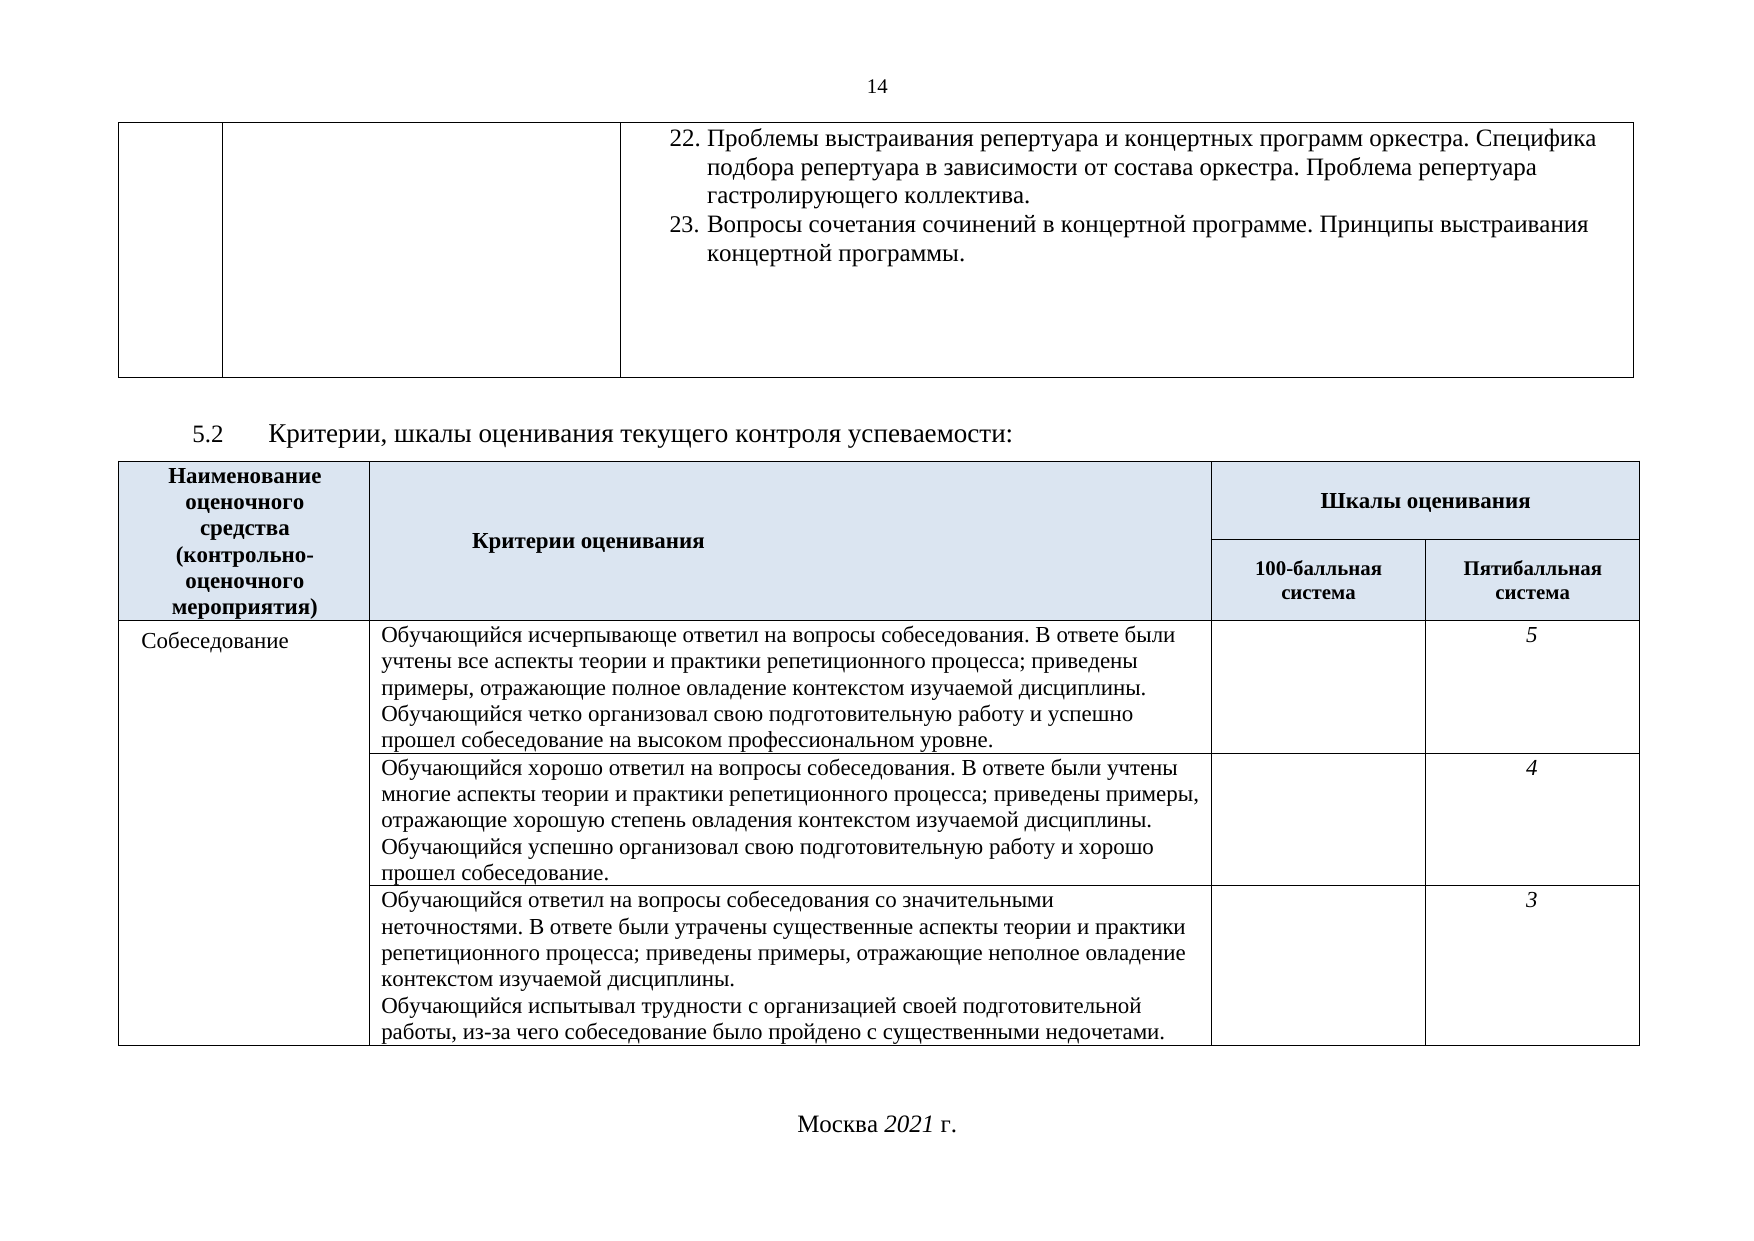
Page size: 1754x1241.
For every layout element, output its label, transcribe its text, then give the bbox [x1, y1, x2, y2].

table_cell 100-балльная система [1212, 540, 1425, 620]
table_cell Собеседование [119, 621, 369, 1044]
table_header Критерии оценивания [370, 462, 1211, 620]
table_header Наименование оценочного средства (контрольно-оценочного мероприятия) [119, 462, 369, 620]
list Критерии, шкалы оценивания текущего контроля успеваемости: [192, 417, 1636, 448]
table_cell 3 [1426, 886, 1639, 1044]
table_header Шкалы оценивания [1212, 462, 1639, 539]
table_cell [1212, 754, 1425, 885]
table_cell [1212, 621, 1425, 753]
table_cell Обучающийся ответил на вопросы собеседования со значительными неточностями. В ответе были утрачены существенные аспекты теории и практики репетиционного процесса; приведены примеры, отражающие неполное овладение контекстом изучаемой дисциплины. Обучающийся испытывал трудности с организацией своей подготовительной работы, из-за чего собеседование было пройдено с существенными недочетами. [370, 886, 1211, 1044]
table_cell [1212, 886, 1425, 1044]
table_cell Обучающийся исчерпывающе ответил на вопросы собеседования. В ответе были учтены все аспекты теории и практики репетиционного процесса; приведены примеры, отражающие полное овладение контекстом изучаемой дисциплины. Обучающийся четко организовал свою подготовительную работу и успешно прошел собеседование на высоком профессиональном уровне. [370, 621, 1211, 753]
table_cell 4 [1426, 754, 1639, 885]
table_cell Обучающийся хорошо ответил на вопросы собеседования. В ответе были учтены многие аспекты теории и практики репетиционного процесса; приведены примеры, отражающие хорошую степень овладения контекстом изучаемой дисциплины. Обучающийся успешно организовал свою подготовительную работу и хорошо прошел собеседование. [370, 754, 1211, 885]
table_cell 5 [1426, 621, 1639, 753]
table_cell Пятибалльная система [1426, 540, 1639, 620]
